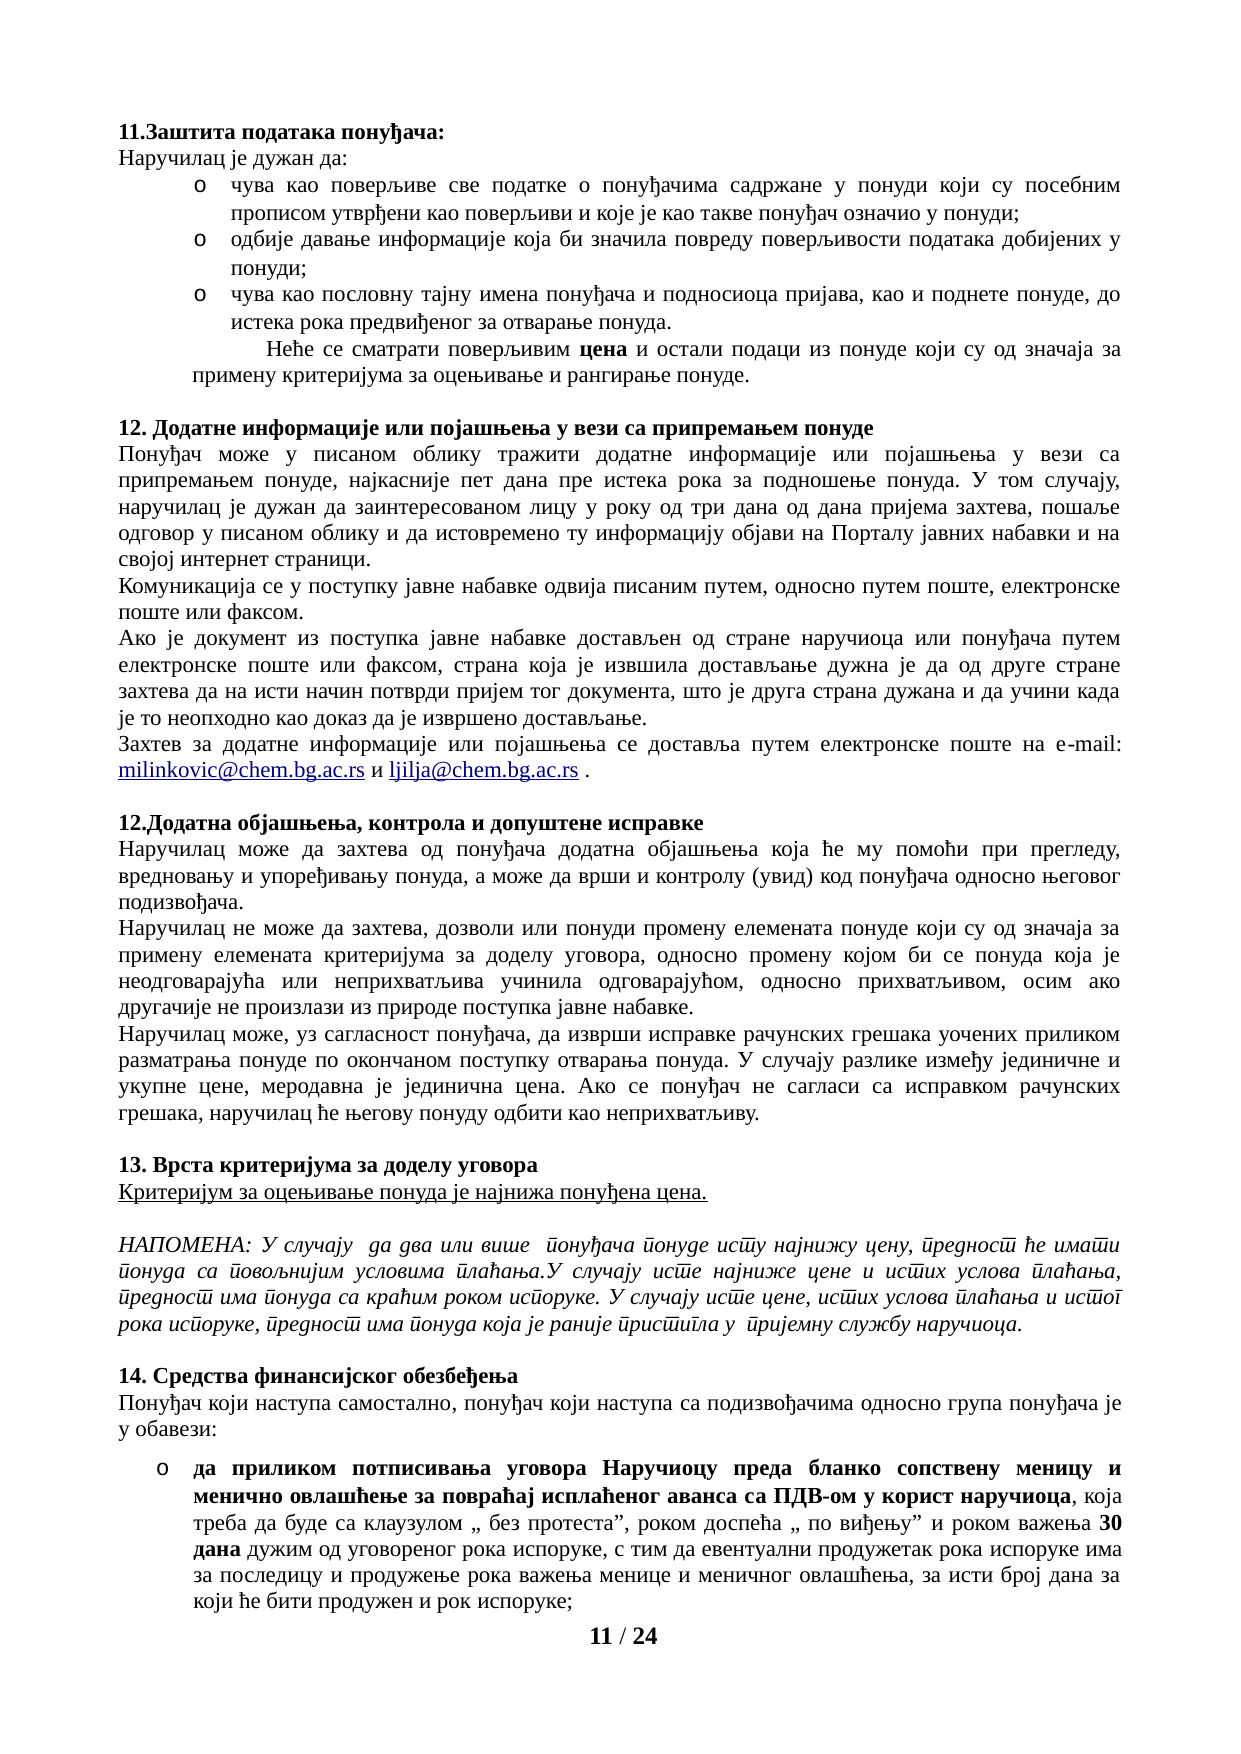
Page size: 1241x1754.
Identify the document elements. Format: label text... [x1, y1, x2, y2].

text Ако је документ из поступка јавне набавке достављен од стране наручиоца или понуђача путем електронске поште или факсом, страна која је извшила достављање дужна је да од друге стране захтева да на исти начин потврди пријем тог документа, што је друга страна дужана и да учини када је то неопходно као доказ да је извршено достављање. [118, 624, 1122, 730]
text НАПОМЕНА: У случају да два или више понуђача понуде исту најнижу цену, предност ће имати понуда са повољнијим условима плаћања.У случају исте најниже цене и истих услова плаћања, предност има понуда са краћим роком испоруке. У случају исте цене, истих услова плаћања и истог рока испоруке, предност има понуда која је раније пристигла у пријемну службу наручиоца. [118, 1231, 1122, 1336]
text Наручилац може да захтева од понуђача додатна објашњења која ће му помоћи при прегледу, вредновању и упоређивању понуда, а може да врши и контролу (увид) код понуђача односно његовог подизвођача. [118, 835, 1122, 914]
text 11.Заштита података понуђача: [118, 118, 1122, 144]
text 14. Средства финансијског обезбеђења [118, 1362, 1122, 1389]
text 12.Додатна објашњења, контрола и допуштене исправке [118, 809, 1122, 835]
text 13. Врста критеријума за доделу уговора [118, 1152, 1122, 1178]
text Критеријум за оцењивање понуда је најнижа понуђена цена. [118, 1178, 1122, 1204]
list да приликом потписивања уговора Наручиоцу преда бланко сопствену меницу и менично овлашћење за повраћај исплаћеног аванса са ПДВ-ом у корист наручиоца, која треба да буде са клаузулом „ без протеста”, роком доспећа „ по виђењу” и роком важења 30 дана дужим од уговореног рока испоруке, с тим да евентуални продужетак рока испоруке има за последицу и продужење рока важења менице и меничног овлашћења, за исти број дана за који ће бити продужен и рок испоруке; [156, 1454, 1122, 1614]
text Наручилац може, уз сагласност понуђача, да изврши исправке рачунских грешака уочених приликом разматрања понуде по окончаном поступку отварања понуда. У случају разлике између јединичне и укупне цене, меродавна је јединична цена. Ако се понуђач не сагласи са исправком рачунских грешака, наручилац ће његову понуду одбити као неприхватљиву. [118, 1020, 1122, 1125]
list одбије давање информације која би значила повреду поверљивости података добијених у понуди; [193, 225, 1122, 280]
text Понуђач може у писаном облику тражити додатне информације или појашњења у вези са припремањем понуде, најкасније пет дана пре истека рока за подношење понуда. У том случају, наручилац је дужан да заинтересованом лицу у року од три дана од дана пријема захтева, пошаље одговор у писаном облику и да истовремено ту информацију објави на Порталу јавних набавки и на својој интернет страници. [118, 440, 1122, 572]
text Наручилац не може да захтева, дозволи или понуди промену елемената понуде који су од значаја за примену елемената критеријума за доделу уговора, односно промену којом би се понуда која је неодговарајућа или неприхватљива учинила одговарајућом, односно прихватљивом, осим ако другачије не произлази из природе поступка јавне набавке. [118, 914, 1122, 1020]
text Неће се сматрати поверљивим цена и остали подаци из понуде који су од значаја за примену критеријума за оцењивање и рангирање понуде. [192, 334, 1122, 387]
text Комуникација се у поступку јавне набавке одвија писаним путем, односно путем поште, електронске поште или факсом. [118, 572, 1122, 624]
text 12. Додатне информације или појашњења у вези са припремањем понуде [118, 414, 1122, 440]
text Захтев за додатне информације или појашњења се доставља путем електронске поште на е-mail: milinkovic@chem.bg.ac.rs и ljilja@chem.bg.ac.rs . [118, 730, 1122, 783]
text Наручилац је дужан да: [118, 144, 1122, 171]
list чува као поверљиве све податке о понуђачима садржане у понуди који су посебним прописом утврђени као поверљиви и које је као такве понуђач означио у понуди; [193, 171, 1122, 225]
list чува као пословну тајну имена понуђача и подносиоца пријава, као и поднете понуде, до истека рока предвиђеног за отварање понуда. [193, 280, 1122, 334]
text Понуђач који наступа самостално, понуђач који наступа са подизвођачима односно група понуђача је у обавези: [118, 1389, 1122, 1441]
